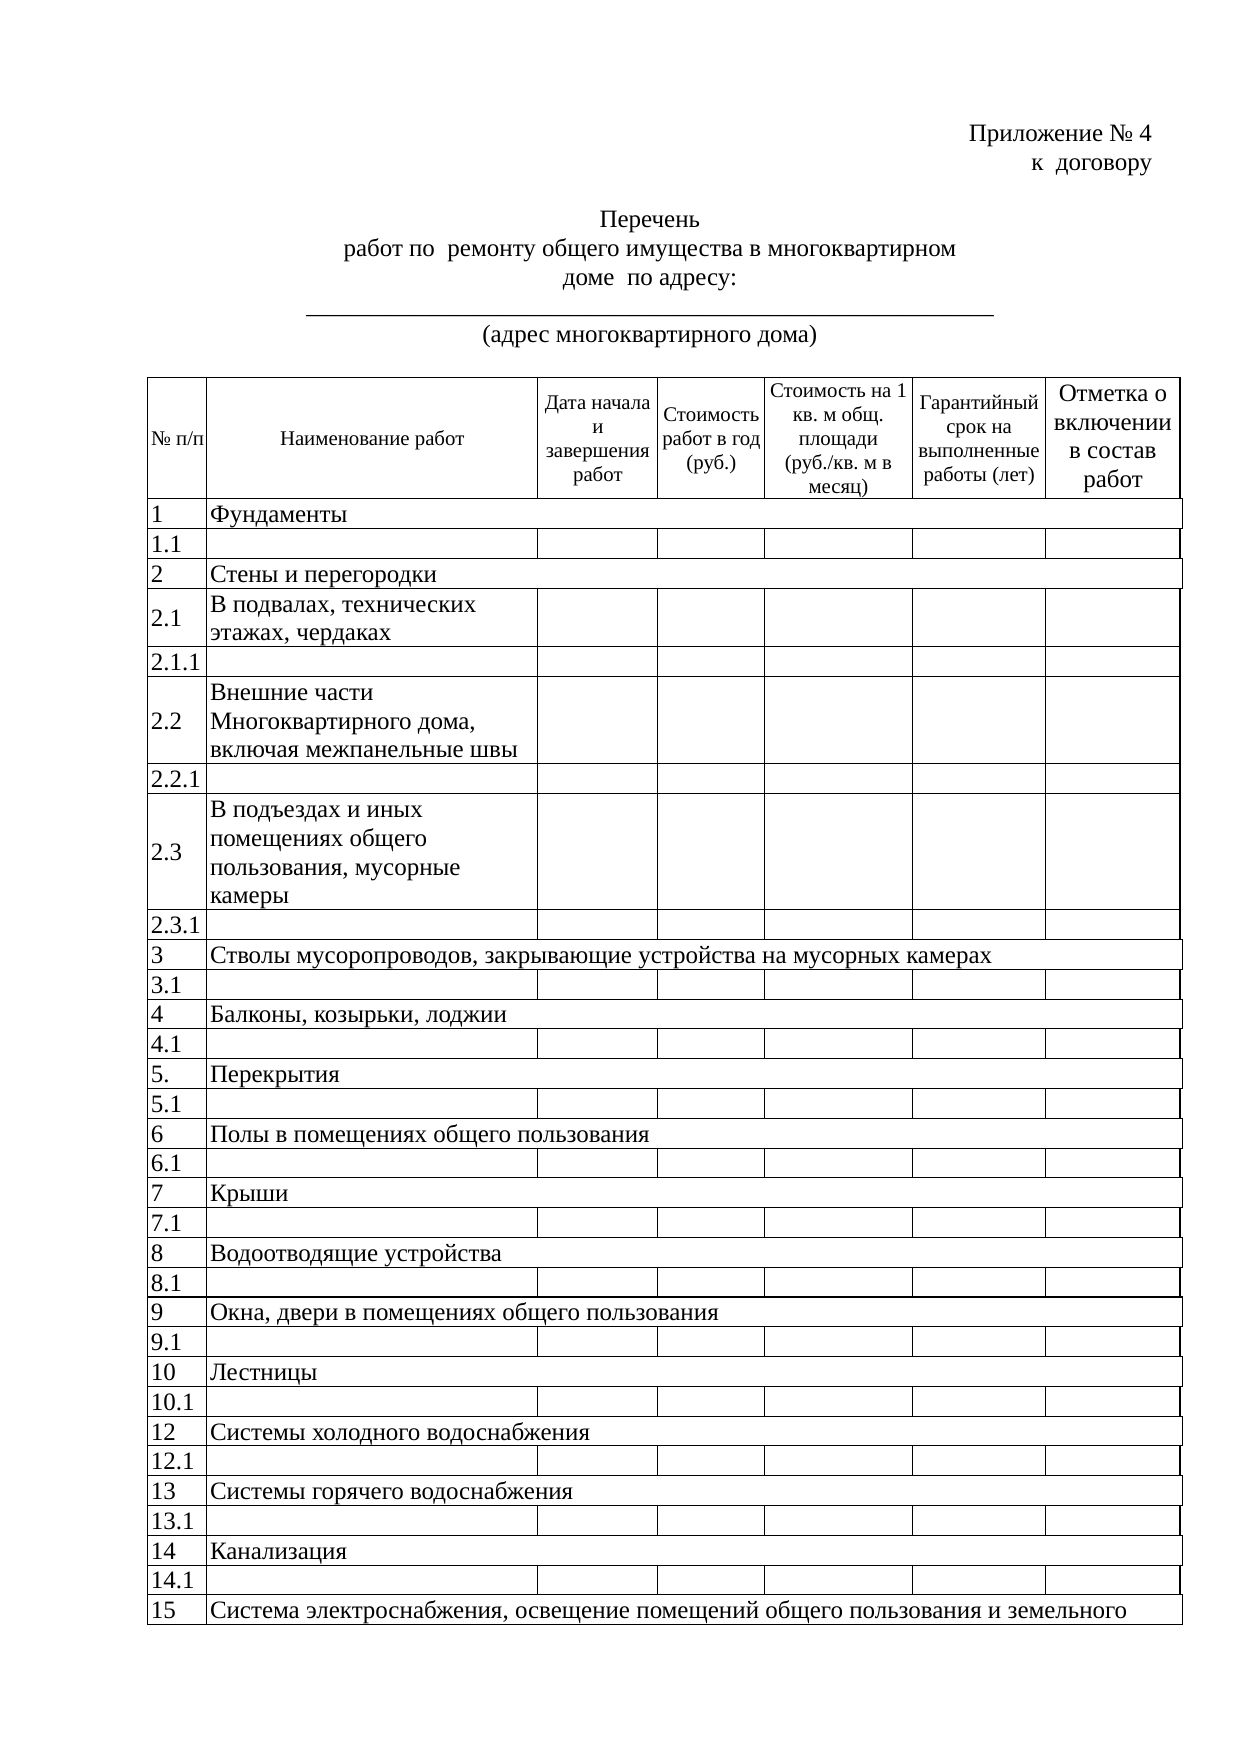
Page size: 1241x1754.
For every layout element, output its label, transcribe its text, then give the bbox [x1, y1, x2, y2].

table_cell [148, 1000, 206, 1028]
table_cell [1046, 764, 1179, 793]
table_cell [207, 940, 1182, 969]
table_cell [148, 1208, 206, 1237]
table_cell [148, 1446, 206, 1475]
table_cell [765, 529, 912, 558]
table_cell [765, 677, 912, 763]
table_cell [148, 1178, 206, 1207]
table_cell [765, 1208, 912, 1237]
table_header Дата начала и завершения работ [538, 378, 657, 498]
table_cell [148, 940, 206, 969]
table_header Наименование работ [207, 378, 537, 498]
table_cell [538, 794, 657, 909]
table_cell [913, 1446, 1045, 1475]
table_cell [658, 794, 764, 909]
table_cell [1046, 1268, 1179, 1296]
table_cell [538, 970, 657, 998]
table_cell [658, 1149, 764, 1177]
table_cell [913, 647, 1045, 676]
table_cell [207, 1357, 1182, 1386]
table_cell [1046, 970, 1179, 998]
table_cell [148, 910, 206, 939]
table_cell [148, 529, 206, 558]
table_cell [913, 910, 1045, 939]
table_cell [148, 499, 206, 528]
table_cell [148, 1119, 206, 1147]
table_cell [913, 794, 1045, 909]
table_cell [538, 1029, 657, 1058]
table_header Гарантийный срок на выполненные работы (лет) [913, 378, 1045, 498]
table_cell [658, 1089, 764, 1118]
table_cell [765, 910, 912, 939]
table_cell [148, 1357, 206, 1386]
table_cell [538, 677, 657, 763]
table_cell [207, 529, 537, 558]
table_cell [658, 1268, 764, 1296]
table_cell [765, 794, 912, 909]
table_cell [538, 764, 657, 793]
table_header № п/п [148, 378, 206, 498]
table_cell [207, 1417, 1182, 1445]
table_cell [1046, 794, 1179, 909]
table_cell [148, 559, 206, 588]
table_header Стоимость на 1 кв. м общ. площади (руб./кв. м в месяц) [765, 378, 912, 498]
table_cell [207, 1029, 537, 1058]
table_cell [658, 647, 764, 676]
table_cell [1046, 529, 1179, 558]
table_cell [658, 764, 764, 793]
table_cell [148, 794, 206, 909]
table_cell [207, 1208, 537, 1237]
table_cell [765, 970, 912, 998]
text _______________________________________________________ [148, 291, 1152, 319]
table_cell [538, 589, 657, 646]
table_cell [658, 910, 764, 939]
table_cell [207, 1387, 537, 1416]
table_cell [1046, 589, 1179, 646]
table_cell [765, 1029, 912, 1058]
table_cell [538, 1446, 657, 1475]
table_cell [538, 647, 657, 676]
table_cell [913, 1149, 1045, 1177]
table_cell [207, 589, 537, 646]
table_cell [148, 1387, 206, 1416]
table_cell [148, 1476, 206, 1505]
text Приложение № 4 [148, 118, 1152, 147]
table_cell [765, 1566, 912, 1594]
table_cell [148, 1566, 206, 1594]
text работ по ремонту общего имущества в многоквартирном [148, 233, 1152, 262]
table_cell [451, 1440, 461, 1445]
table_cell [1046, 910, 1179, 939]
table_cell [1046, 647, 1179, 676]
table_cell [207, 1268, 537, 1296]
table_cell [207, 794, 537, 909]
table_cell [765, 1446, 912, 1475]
text к договору [148, 147, 1152, 176]
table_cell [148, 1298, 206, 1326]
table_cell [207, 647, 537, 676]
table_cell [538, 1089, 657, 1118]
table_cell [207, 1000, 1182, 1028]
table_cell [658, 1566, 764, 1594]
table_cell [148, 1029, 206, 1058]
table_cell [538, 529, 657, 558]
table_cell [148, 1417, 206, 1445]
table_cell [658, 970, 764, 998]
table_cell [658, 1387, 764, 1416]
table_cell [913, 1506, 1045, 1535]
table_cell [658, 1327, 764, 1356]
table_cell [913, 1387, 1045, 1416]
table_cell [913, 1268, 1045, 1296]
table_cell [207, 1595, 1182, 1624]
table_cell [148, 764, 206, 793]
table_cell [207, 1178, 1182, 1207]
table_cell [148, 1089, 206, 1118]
text (адрес многоквартирного дома) [148, 319, 1152, 348]
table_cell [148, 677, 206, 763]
table_header Стоимость работ в год (руб.) [658, 378, 764, 498]
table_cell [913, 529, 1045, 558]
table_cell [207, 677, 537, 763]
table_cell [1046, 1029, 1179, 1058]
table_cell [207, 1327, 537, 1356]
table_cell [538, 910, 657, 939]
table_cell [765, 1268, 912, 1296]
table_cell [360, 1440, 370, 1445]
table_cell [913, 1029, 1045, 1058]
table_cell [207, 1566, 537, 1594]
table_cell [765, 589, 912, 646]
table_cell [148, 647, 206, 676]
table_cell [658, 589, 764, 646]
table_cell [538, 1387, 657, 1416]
text Перечень [148, 204, 1152, 233]
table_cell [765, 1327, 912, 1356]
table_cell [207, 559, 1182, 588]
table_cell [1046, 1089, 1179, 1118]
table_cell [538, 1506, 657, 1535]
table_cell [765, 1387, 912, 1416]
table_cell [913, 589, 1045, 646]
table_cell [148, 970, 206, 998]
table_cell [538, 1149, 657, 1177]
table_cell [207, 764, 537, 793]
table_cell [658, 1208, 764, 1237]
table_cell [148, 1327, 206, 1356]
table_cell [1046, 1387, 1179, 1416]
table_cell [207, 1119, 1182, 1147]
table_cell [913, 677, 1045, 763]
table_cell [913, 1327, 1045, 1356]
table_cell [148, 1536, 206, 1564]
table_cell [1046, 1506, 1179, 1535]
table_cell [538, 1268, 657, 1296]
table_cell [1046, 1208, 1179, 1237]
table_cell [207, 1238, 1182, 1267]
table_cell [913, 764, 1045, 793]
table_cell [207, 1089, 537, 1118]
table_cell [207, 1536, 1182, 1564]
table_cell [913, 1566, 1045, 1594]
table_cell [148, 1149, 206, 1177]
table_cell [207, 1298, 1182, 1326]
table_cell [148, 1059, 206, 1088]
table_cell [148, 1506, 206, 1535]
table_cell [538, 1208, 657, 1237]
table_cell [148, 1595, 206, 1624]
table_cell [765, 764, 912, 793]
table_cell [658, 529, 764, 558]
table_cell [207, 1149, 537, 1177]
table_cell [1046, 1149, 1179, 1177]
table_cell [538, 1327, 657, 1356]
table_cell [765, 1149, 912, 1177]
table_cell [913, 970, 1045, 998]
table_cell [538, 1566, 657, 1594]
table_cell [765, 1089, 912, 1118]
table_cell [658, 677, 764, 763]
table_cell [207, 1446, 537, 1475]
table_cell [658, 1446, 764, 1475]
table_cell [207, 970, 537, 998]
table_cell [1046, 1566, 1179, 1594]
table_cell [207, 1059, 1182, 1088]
text доме по адресу: [148, 262, 1152, 291]
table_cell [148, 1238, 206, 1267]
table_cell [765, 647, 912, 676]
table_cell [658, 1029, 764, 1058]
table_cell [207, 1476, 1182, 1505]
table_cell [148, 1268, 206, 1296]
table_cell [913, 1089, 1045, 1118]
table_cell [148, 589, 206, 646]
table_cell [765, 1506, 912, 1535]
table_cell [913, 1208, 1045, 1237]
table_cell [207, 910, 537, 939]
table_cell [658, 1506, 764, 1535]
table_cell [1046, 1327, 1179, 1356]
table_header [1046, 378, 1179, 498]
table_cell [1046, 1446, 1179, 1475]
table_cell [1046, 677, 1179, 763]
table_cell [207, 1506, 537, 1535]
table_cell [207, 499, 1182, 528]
